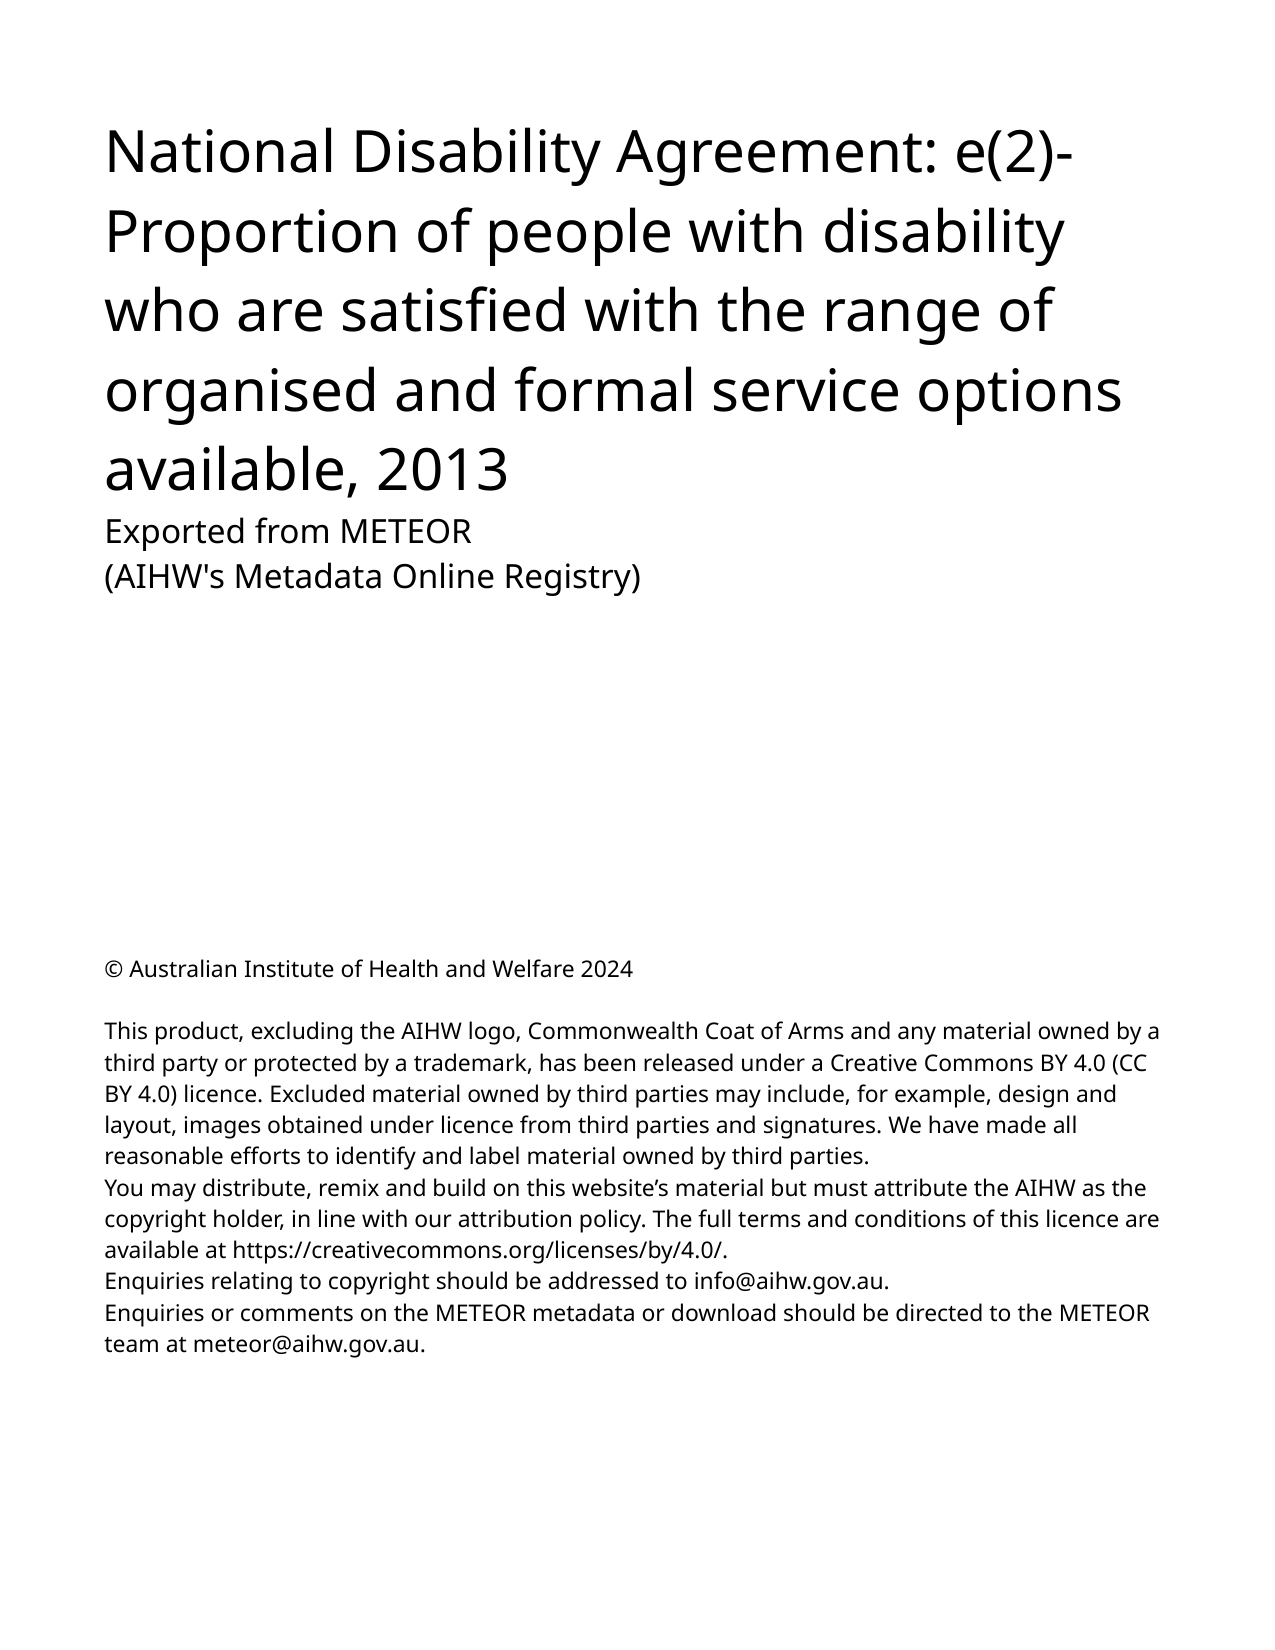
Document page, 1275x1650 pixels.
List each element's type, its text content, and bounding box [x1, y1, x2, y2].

text Enquiries relating to copyright should be addressed to info@aihw.gov.au. [104, 1265, 1171, 1297]
text This product, excluding the AIHW logo, Commonwealth Coat of Arms and any material owned by a third party or protected by a trademark, has been released under a Creative Commons BY 4.0 (CC BY 4.0) licence. Excluded material owned by third parties may include, for example, design and layout, images obtained under licence from third parties and signatures. We have made all reasonable efforts to identify and label material owned by third parties. [104, 1015, 1171, 1172]
subtitle Exported from METEOR [104, 508, 1171, 553]
text Enquiries or comments on the METEOR metadata or download should be directed to the METEOR team at meteor@aihw.gov.au. [104, 1297, 1171, 1359]
text You may distribute, remix and build on this website’s material but must attribute the AIHW as the copyright holder, in line with our attribution policy. The full terms and conditions of this licence are available at https://creativecommons.org/licenses/by/4.0/. [104, 1172, 1171, 1265]
title National Disability Agreement: e(2)-Proportion of people with disability who are satisfied with the range of organised and formal service options available, 2013 [104, 110, 1171, 508]
text © Australian Institute of Health and Welfare 2024 [104, 953, 1171, 984]
subtitle (AIHW's Metadata Online Registry) [104, 553, 1171, 599]
